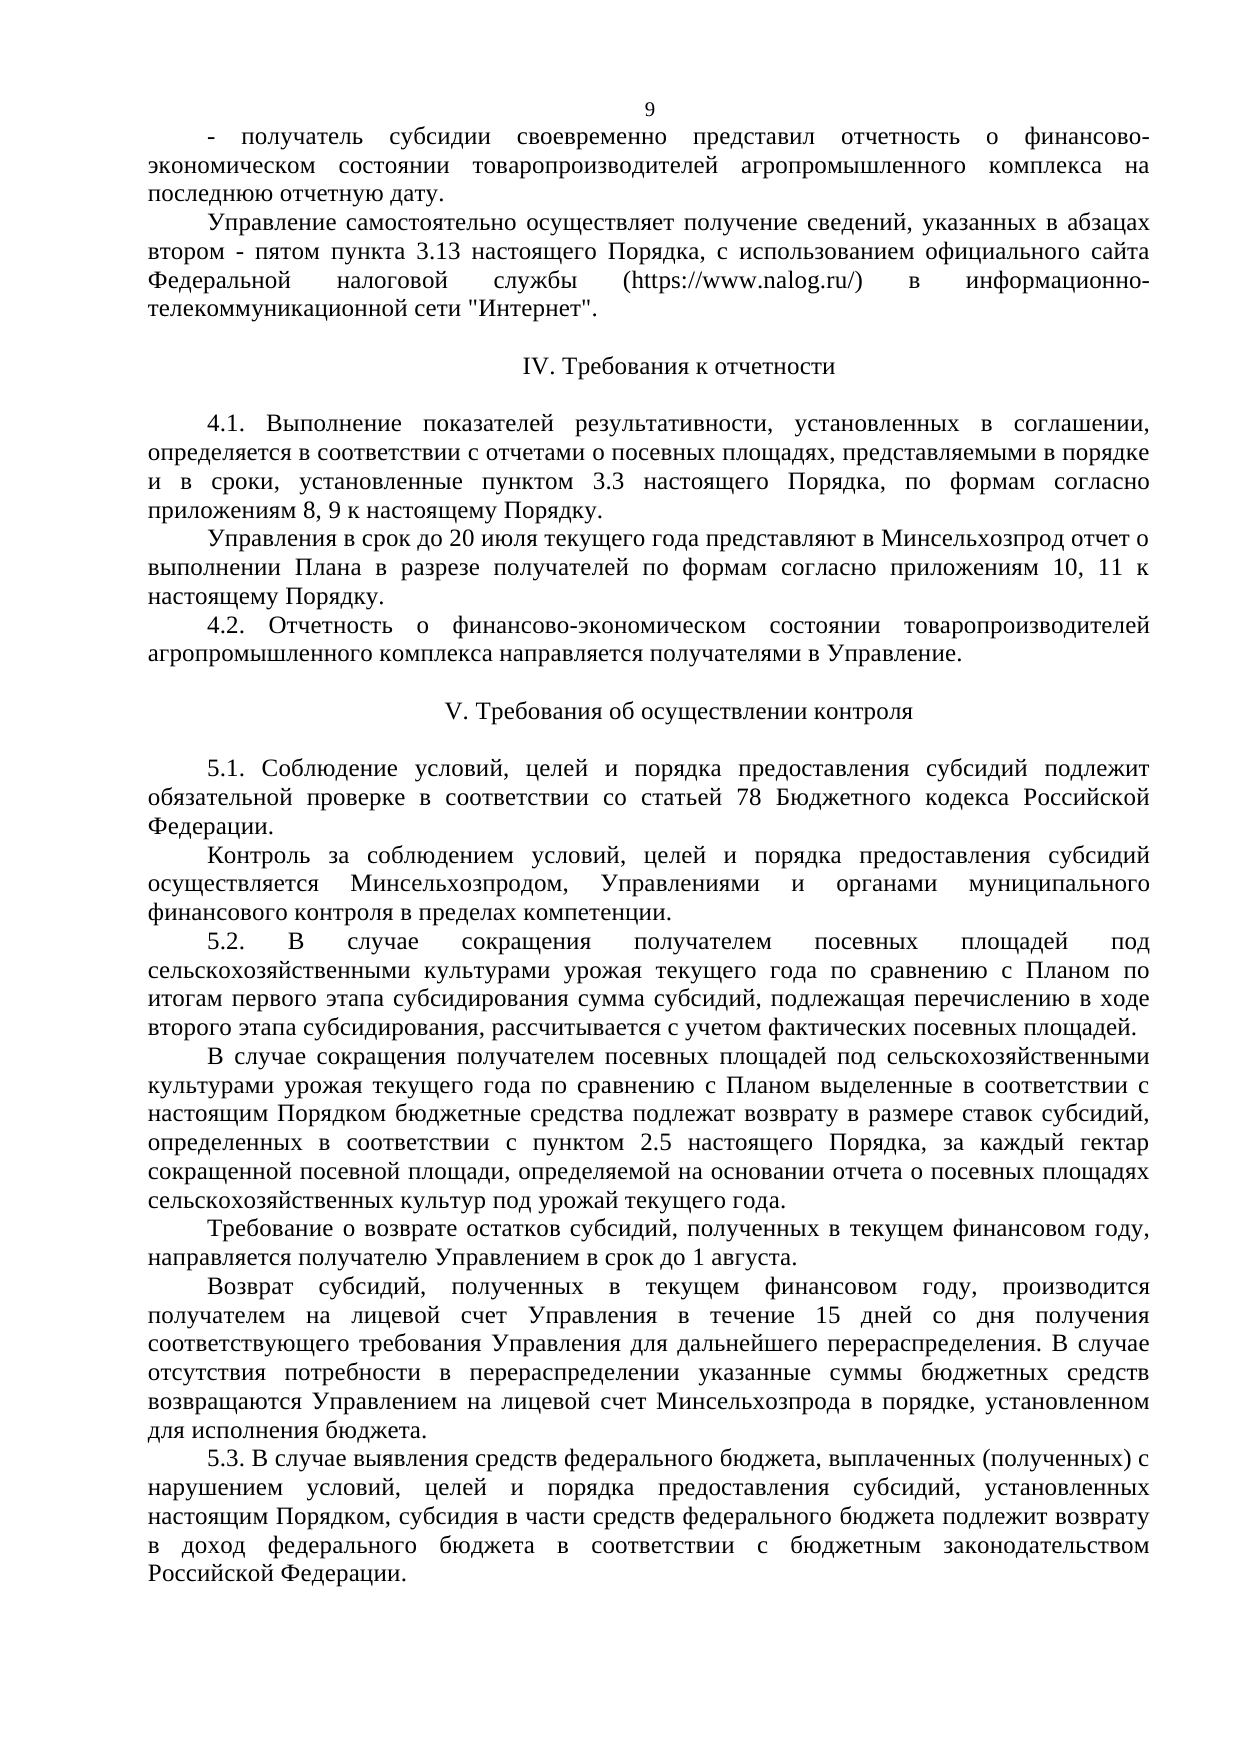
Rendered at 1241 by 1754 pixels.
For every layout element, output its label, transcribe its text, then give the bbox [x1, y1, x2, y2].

text Контроль за соблюдением условий, целей и порядка предоставления субсидий осуществляется Минсельхозпродом, Управлениями и органами муниципального финансового контроля в пределах компетенции. [148, 840, 1152, 926]
text 5.1. Соблюдение условий, целей и порядка предоставления субсидий подлежит обязательной проверке в соответствии со статьей 78 Бюджетного кодекса Российской Федерации. [148, 753, 1152, 840]
text 5.2. В случае сокращения получателем посевных площадей под сельскохозяйственными культурами урожая текущего года по сравнению с Планом по итогам первого этапа субсидирования сумма субсидий, подлежащая перечислению в ходе второго этапа субсидирования, рассчитывается с учетом фактических посевных площадей. [148, 926, 1152, 1041]
text Требование о возврате остатков субсидий, полученных в текущем финансовом году, направляется получателю Управлением в срок до 1 августа. [148, 1213, 1152, 1271]
text 4.1. Выполнение показателей результативности, установленных в соглашении, определяется в соответствии с отчетами о посевных площадях, представляемыми в порядке и в сроки, установленные пунктом 3.3 настоящего Порядка, по формам согласно приложениям 8, 9 к настоящему Порядку. [148, 408, 1152, 523]
text 5.3. В случае выявления средств федерального бюджета, выплаченных (полученных) с нарушением условий, целей и порядка предоставления субсидий, установленных настоящим Порядком, субсидия в части средств федерального бюджета подлежит возврату в доход федерального бюджета в соответствии с бюджетным законодательством Российской Федерации. [148, 1443, 1152, 1587]
text Возврат субсидий, полученных в текущем финансовом году, производится получателем на лицевой счет Управления в течение 15 дней со дня получения соответствующего требования Управления для дальнейшего перераспределения. В случае отсутствия потребности в перераспределении указанные суммы бюджетных средств возвращаются Управлением на лицевой счет Минсельхозпрода в порядке, установленном для исполнения бюджета. [148, 1271, 1152, 1443]
list IV. Требования к отчетности [148, 351, 1152, 380]
text Управление самостоятельно осуществляет получение сведений, указанных в абзацах втором - пятом пункта 3.13 настоящего Порядка, с использованием официального сайта Федеральной налоговой службы (https://www.nalog.ru/) в информационно-телекоммуникационной сети "Интернет". [148, 207, 1152, 322]
text В случае сокращения получателем посевных площадей под сельскохозяйственными культурами урожая текущего года по сравнению с Планом выделенные в соответствии с настоящим Порядком бюджетные средства подлежат возврату в размере ставок субсидий, определенных в соответствии с пунктом 2.5 настоящего Порядка, за каждый гектар сокращенной посевной площади, определяемой на основании отчета о посевных площадях сельскохозяйственных культур под урожай текущего года. [148, 1041, 1152, 1213]
text - получатель субсидии своевременно представил отчетность о финансово-экономическом состоянии товаропроизводителей агропромышленного комплекса на последнюю отчетную дату. [148, 121, 1152, 207]
text Управления в срок до 20 июля текущего года представляют в Минсельхозпрод отчет о выполнении Плана в разрезе получателей по формам согласно приложениям 10, 11 к настоящему Порядку. [148, 523, 1152, 610]
text 4.2. Отчетность о финансово-экономическом состоянии товаропроизводителей агропромышленного комплекса направляется получателями в Управление. [148, 610, 1152, 667]
text V. Требования об осуществлении контроля [148, 696, 1152, 725]
